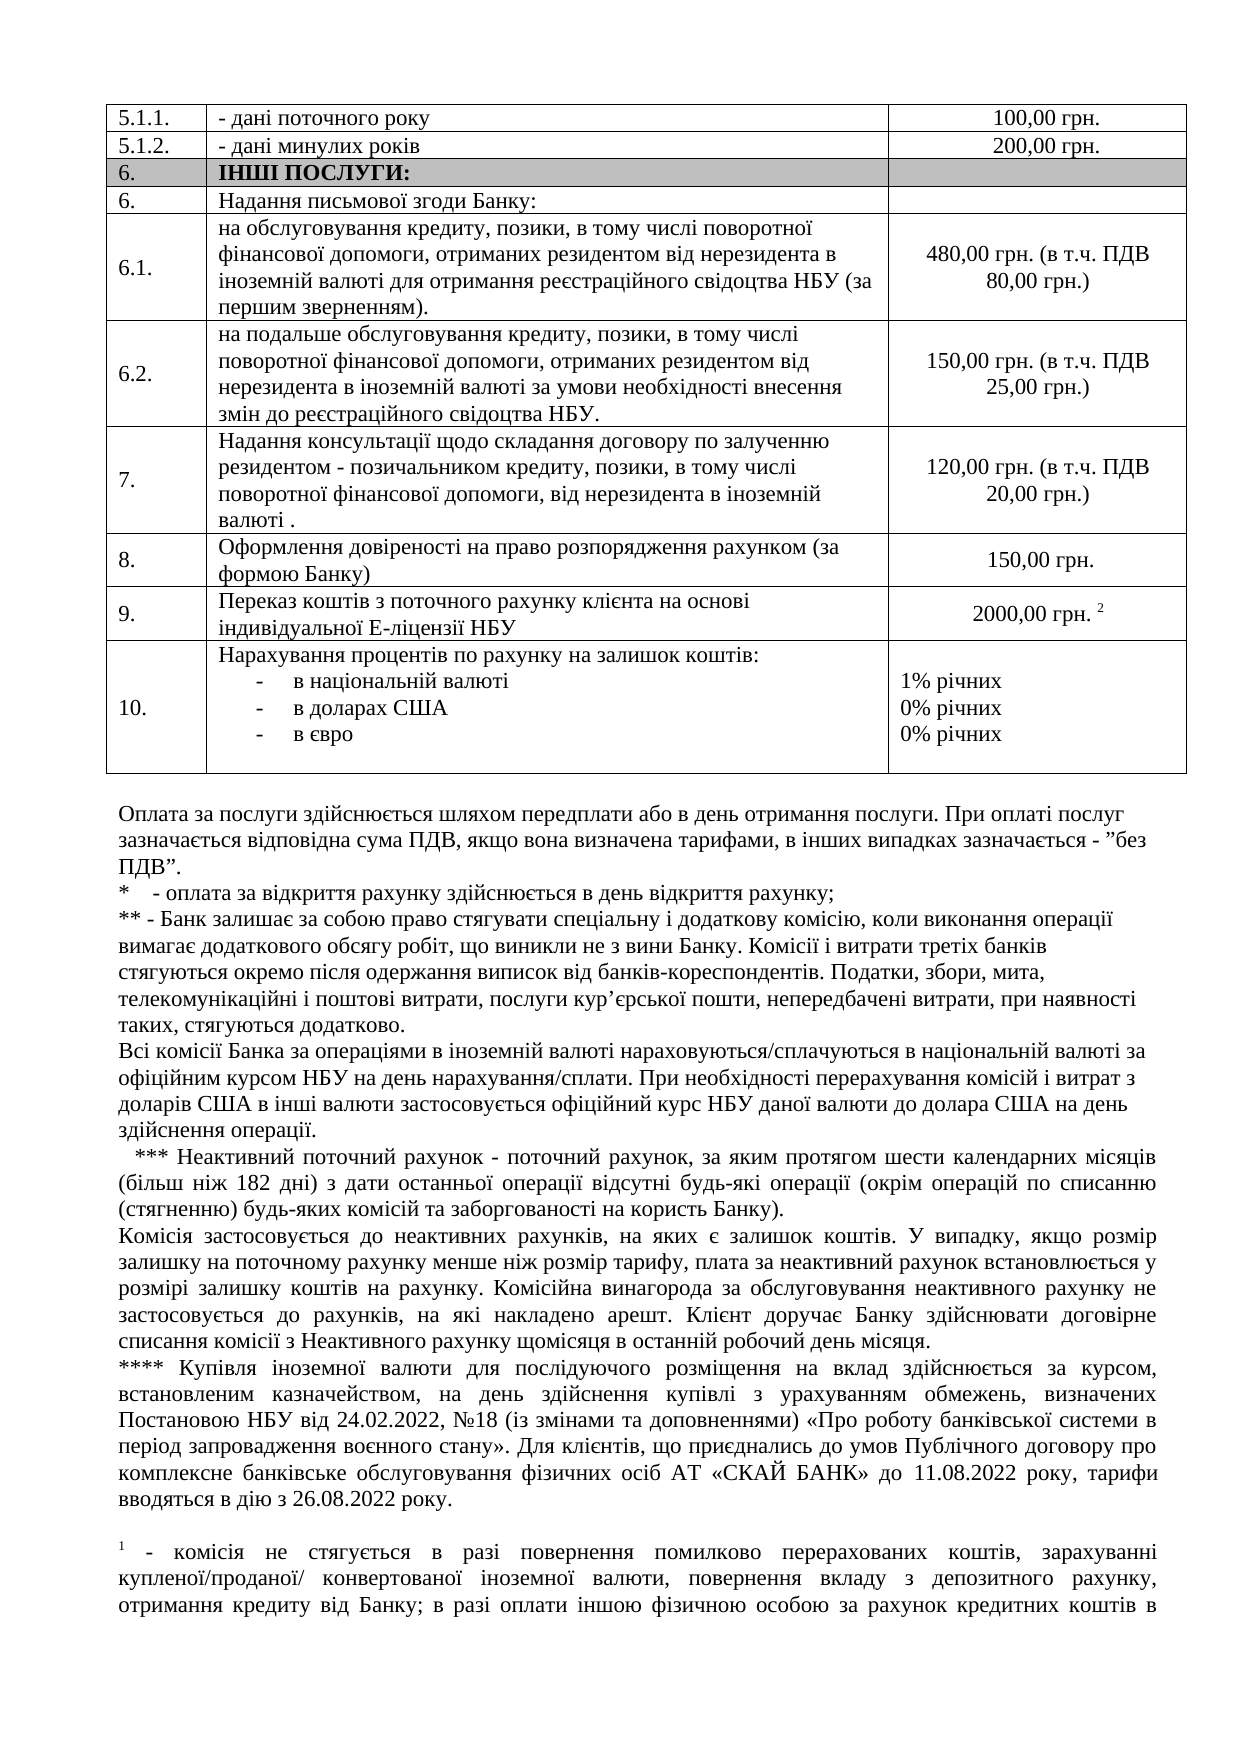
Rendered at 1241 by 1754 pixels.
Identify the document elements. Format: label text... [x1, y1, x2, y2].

table_cell Надання консультації щодо складання договору по залученню резидентом - позичальником кредиту, позики, в тому числі поворотної фінансової допомоги, від нерезидента в іноземній валюті . [207, 427, 888, 532]
table_cell 7. [107, 427, 206, 532]
table_cell 10. [107, 641, 206, 773]
table_cell 200,00 грн. [889, 132, 1186, 158]
table_cell 6.1. [107, 214, 206, 319]
table_cell 6. [107, 187, 206, 213]
table_cell Переказ коштів з поточного рахунку клієнта на основі індивідуальної Е-ліцензії НБУ [207, 587, 888, 640]
table_cell 6. [107, 159, 206, 186]
table_cell 480,00 грн. (в т.ч. ПДВ 80,00 грн.) [889, 214, 1186, 319]
table_cell 8. [107, 534, 206, 586]
table_cell ІНШІ ПОСЛУГИ: [207, 159, 888, 186]
table_cell 1% річних 0% річних 0% річних [889, 641, 1186, 773]
table_cell [889, 159, 1186, 186]
table_cell 9. [107, 587, 206, 640]
table_cell Оплата за послуги здійснюється шляхом передплати або в день отримання послуги. При оплаті послуг зазначається відповідна сума ПДВ, якщо вона визначена тарифами, в інших випадках зазначається - ”без ПДВ”. * - оплата за відкриття рахунку здійснюється в день відкриття рахунку; ** - Банк залишає за собою право стягувати спеціальну і додаткову комісію, коли виконання операції вимагає додаткового обсягу робіт, що виникли не з вини Банку. Комісії і витрати третіх банків стягуються окремо після одержання виписок від банків-кореспондентів. Податки, збори, мита, телекомунікаційні і поштові витрати, послуги кур’єрської пошти, непередбачені витрати, при наявності таких, стягуються додатково. Всі комісії Банка за операціями в іноземній валюті нараховуються/сплачуються в національній валюті за офіційним курсом НБУ на день нарахування/сплати. При необхідності перерахування комісій і витрат з доларів США в інші валюти застосовується офіційний курс НБУ даної валюти до долара США на день здійснення операції. *** Неактивний поточний рахунок - поточний рахунок, за яким протягом шести календарних місяців (більш ніж 182 дні) з дати останньої операції відсутні будь-які операції (окрім операцій по списанню (стягненню) будь-яких комісій та заборгованості на користь Банку). Комісія застосовується до неактивних рахунків, на яких є залишок коштів. У випадку, якщо розмір залишку на поточному рахунку менше ніж розмір тарифу, плата за неактивний рахунок встановлюється у розмірі залишку коштів на рахунку. Комісійна винагорода за обслуговування неактивного рахунку не застосовується до рахунків, на які накладено арешт. Клієнт доручає Банку здійснювати договірне списання комісії з Неактивного рахунку щомісяця в останній робочий день місяця. **** Купівля іноземної валюти для послідуючого розміщення на вклад здійснюється за курсом, встановленим казначейством, на день здійснення купівлі з урахуванням обмежень, визначених Постановою НБУ від 24.02.2022, №18 (із змінами та доповненнями) «Про роботу банківської системи в період запровадження воєнного стану». Для клієнтів, що приєднались до умов Публічного договору про комплексне банківське обслуговування фізичних осіб АТ «СКАЙ БАНК» до 11.08.2022 року, тарифи вводяться в дію з 26.08.2022 року. [107, 774, 1170, 1538]
table_cell Нарахування процентів по рахунку на залишок коштів: в національній валюті в доларах США в євро [207, 641, 888, 773]
table_cell 120,00 грн. (в т.ч. ПДВ 20,00 грн.) [889, 427, 1186, 532]
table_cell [107, 1538, 1170, 1617]
table_cell - дані поточного року [207, 105, 888, 131]
table_cell - дані минулих років [207, 132, 888, 158]
table_cell 100,00 грн. [889, 105, 1186, 131]
table_cell Оформлення довіреності на право розпорядження рахунком (за формою Банку) [207, 534, 888, 586]
table_cell 2000,00 грн. 2 [889, 587, 1186, 640]
table_cell 5.1.1. [107, 105, 206, 131]
table_cell 5.1.2. [107, 132, 206, 158]
table_cell 150,00 грн. (в т.ч. ПДВ 25,00 грн.) [889, 321, 1186, 426]
table_cell 150,00 грн. [889, 534, 1186, 586]
table_cell 6.2. [107, 321, 206, 426]
table_cell Надання письмової згоди Банку: [207, 187, 888, 213]
table_cell на подальше обслуговування кредиту, позики, в тому числі поворотної фінансової допомоги, отриманих резидентом від нерезидента в іноземній валюті за умови необхідності внесення змін до реєстраційного свідоцтва НБУ. [207, 321, 888, 426]
table_cell на обслуговування кредиту, позики, в тому числі поворотної фінансової допомоги, отриманих резидентом від нерезидента в іноземній валюті для отримання реєстраційного свідоцтва НБУ (за першим зверненням). [207, 214, 888, 319]
table_cell [889, 187, 1186, 213]
